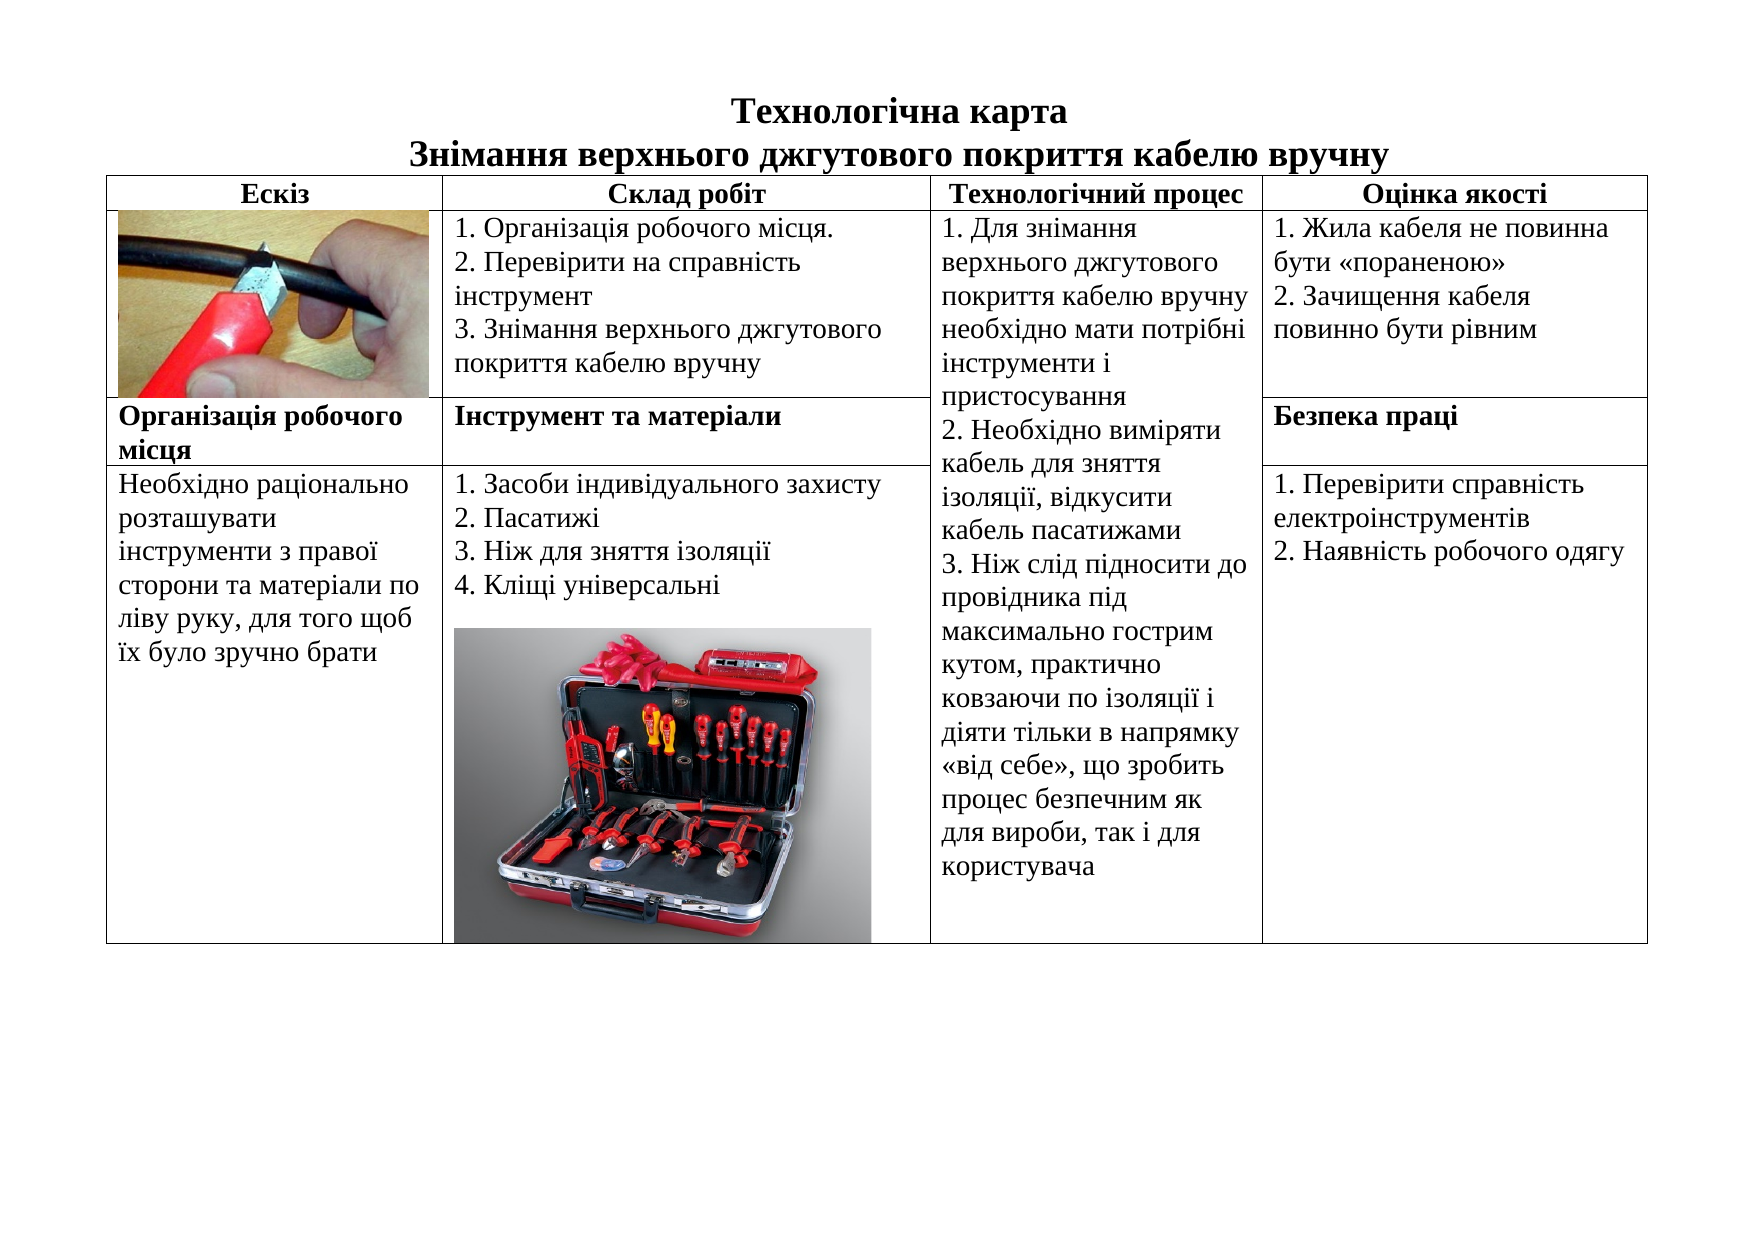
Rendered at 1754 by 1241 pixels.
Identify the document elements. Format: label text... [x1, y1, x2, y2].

table_header Ескіз [107, 176, 442, 209]
table_cell 1. Перевірити справність електроінструментів 2. Наявність робочого одягу [1263, 466, 1647, 943]
table_cell Необхідно раціонально розташувати інструменти з правої сторони та матеріали по ліву руку, для того щоб їх було зручно брати [107, 466, 442, 943]
table_cell Організація робочого місця [107, 398, 442, 465]
table_cell 1. Засоби індивідуального захисту 2. Пасатижі 3. Ніж для зняття ізоляції 4. Кліщі універсальні [443, 466, 930, 943]
table_header Оцінка якості [1263, 176, 1647, 209]
table_cell Інструмент та матеріали [443, 398, 930, 465]
table_header Технологічний процес [931, 176, 1262, 209]
text Технологічна карта [118, 89, 1680, 132]
table_cell Безпека праці [1263, 398, 1647, 465]
picture [118, 210, 429, 398]
table_cell 1. Організація робочого місця. 2. Перевірити на справність інструмент 3. Знімання верхнього джгутового покриття кабелю вручну [443, 211, 930, 397]
table_cell [107, 211, 118, 397]
table_cell [429, 211, 442, 397]
table_cell 1. Жила кабеля не повинна бути «пораненою» 2. Зачищення кабеля повинно бути рівним [1263, 211, 1647, 397]
text Знімання верхнього джгутового покриття кабелю вручну [118, 132, 1680, 175]
table_header Склад робіт [443, 176, 930, 209]
picture [454, 628, 872, 943]
table_cell 1. Для знімання верхнього джгутового покриття кабелю вручну необхідно мати потрібні інструменти і пристосування 2. Необхідно виміряти кабель для зняття ізоляції, відкусити кабель пасатижами 3. Ніж слід підносити до провідника під максимально гострим кутом, практично ковзаючи по ізоляції і діяти тільки в напрямку «від себе», що зробить процес безпечним як для вироби, так і для користувача [931, 211, 1262, 943]
